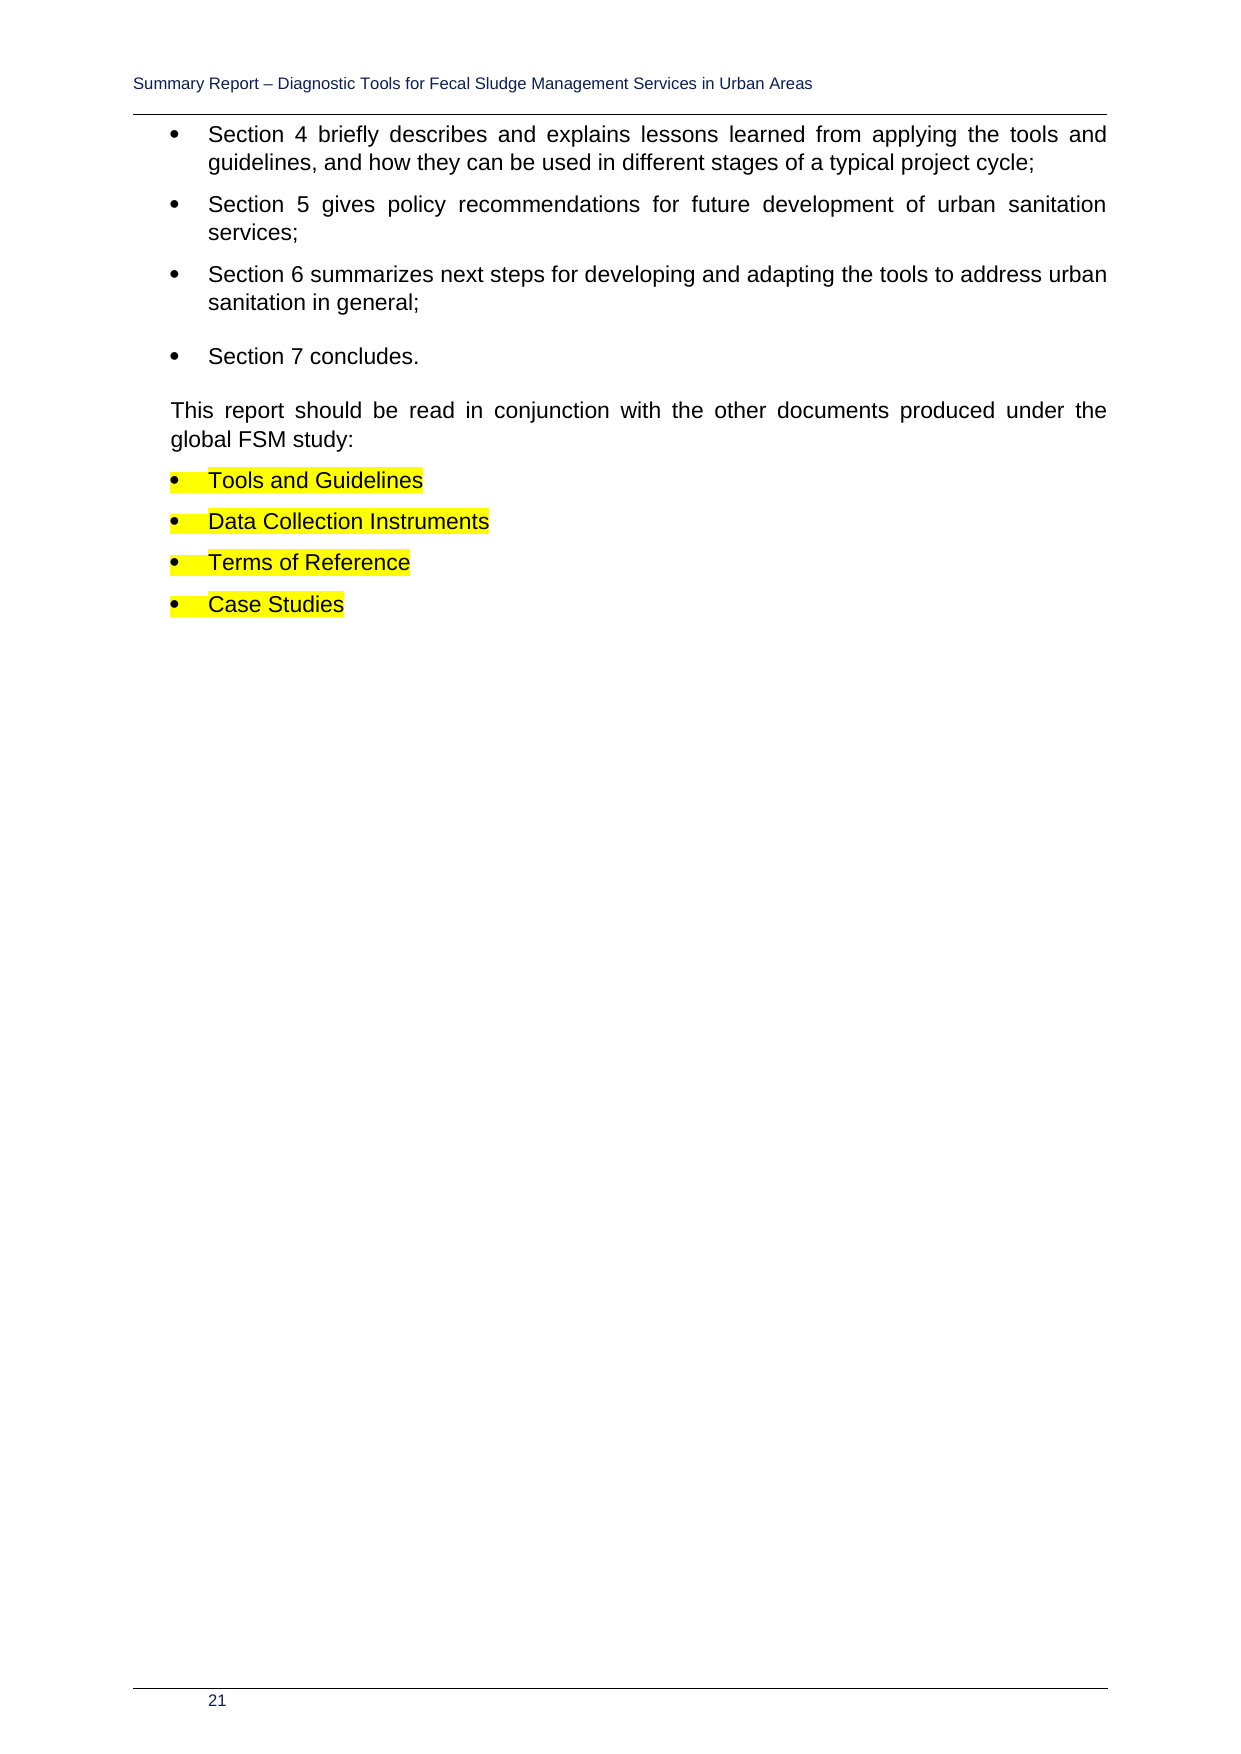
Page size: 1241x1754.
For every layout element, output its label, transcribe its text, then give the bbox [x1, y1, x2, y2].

list Section 6 summarizes next steps for developing and adapting the tools to address urban sanitation in general; [170, 258, 1107, 316]
text This report should be read in conjunction with the other documents produced under the global FSM study: [170, 394, 1107, 452]
list Section 5 gives policy recommendations for future development of urban sanitation services; [170, 188, 1107, 246]
list Section 4 briefly describes and explains lessons learned from applying the tools and guidelines, and how they can be used in different stages of a typical project cycle; [170, 118, 1107, 176]
list Case Studies [170, 588, 1107, 617]
list Section 7 concludes. [170, 341, 1107, 369]
list Tools and Guidelines [170, 464, 1107, 493]
list Data Collection Instruments [170, 506, 1107, 534]
list Terms of Reference [170, 547, 1107, 576]
